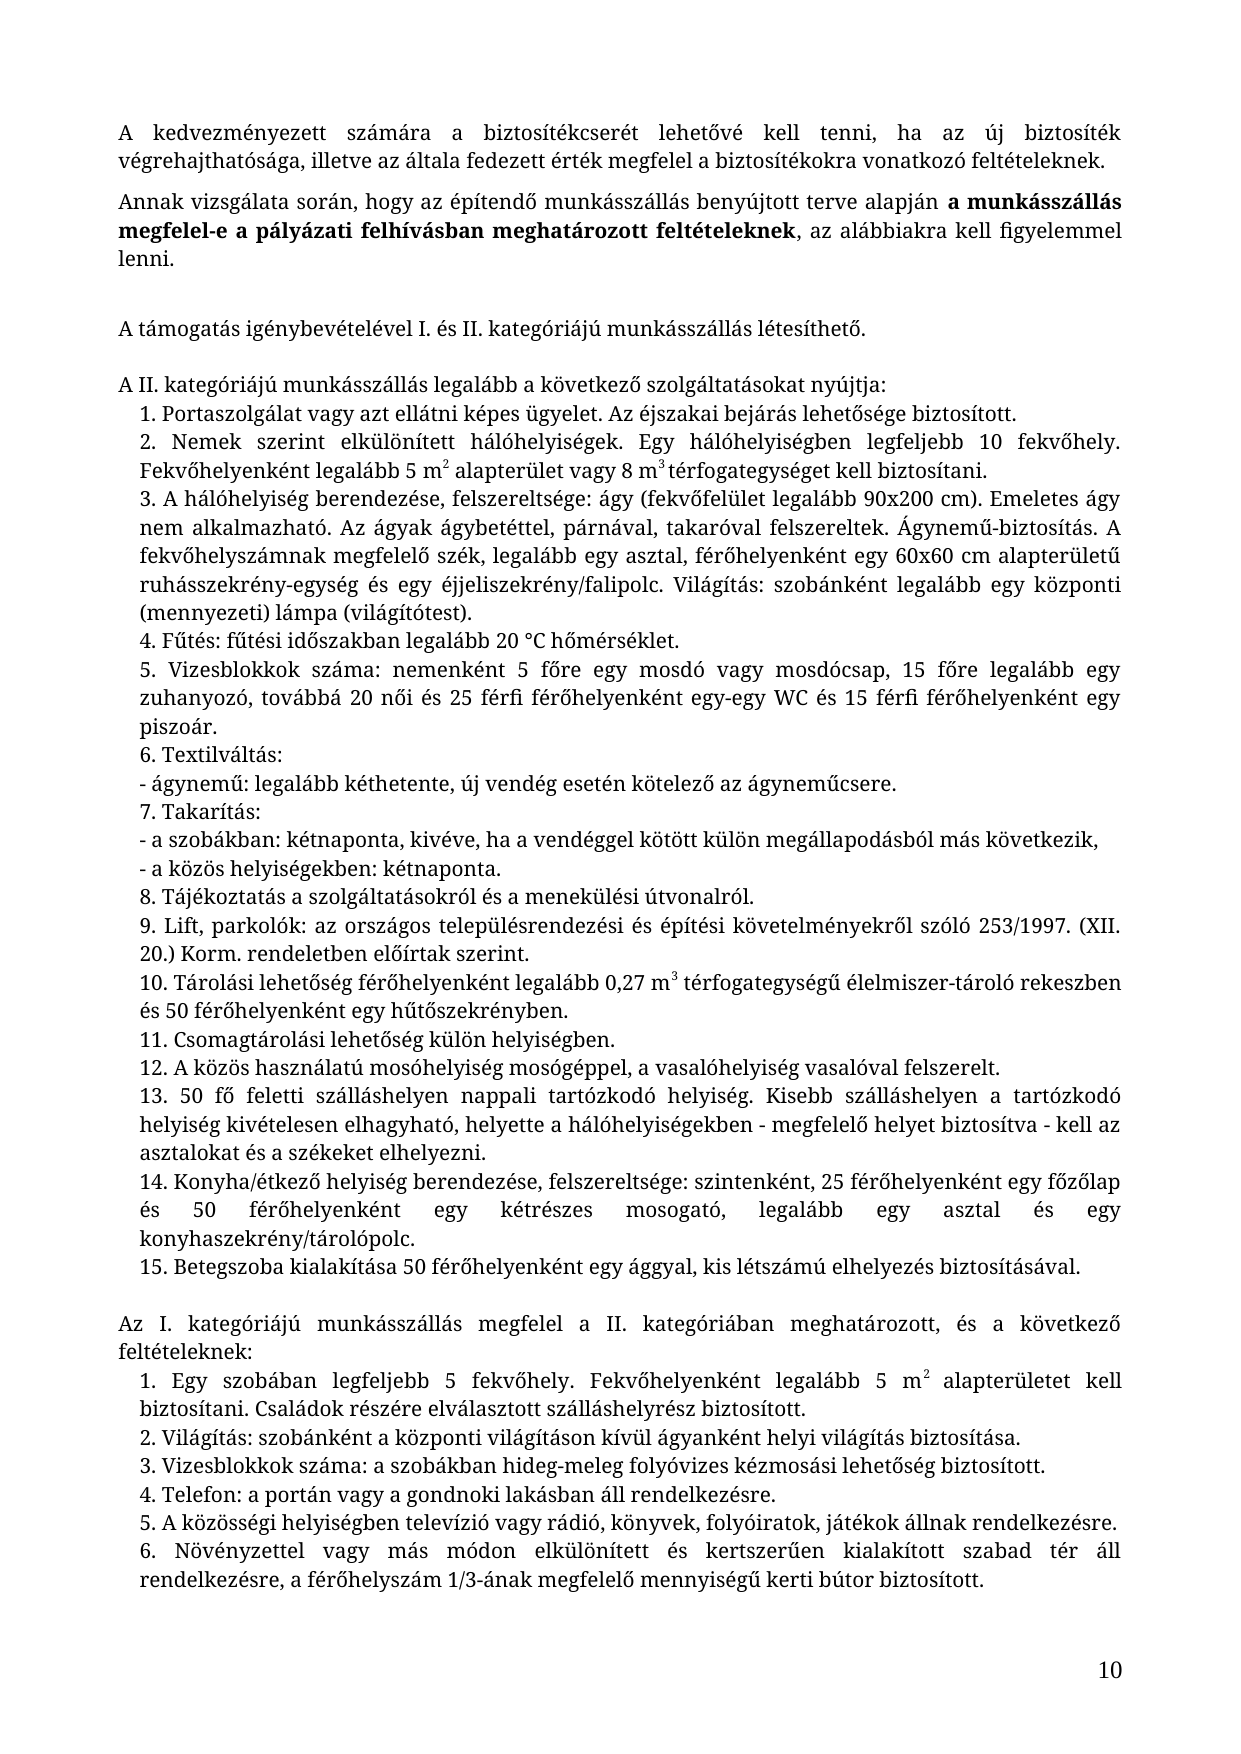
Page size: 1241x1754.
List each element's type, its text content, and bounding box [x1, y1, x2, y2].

text 7. Takarítás: [118, 797, 1122, 826]
text A támogatás igénybevételével I. és II. kategóriájú munkásszállás létesíthető. [118, 314, 1122, 342]
text A II. kategóriájú munkásszállás legalább a következő szolgáltatásokat nyújtja: [118, 371, 1122, 399]
text 9. Lift, parkolók: az országos településrendezési és építési követelményekről szóló 253/1997. (XII. 20.) Korm. rendeletben előírtak szerint. [139, 911, 1122, 968]
text Annak vizsgálata során, hogy az építendő munkásszállás benyújtott terve alapján a munkásszállás megfelel-e a pályázati felhívásban meghatározott feltételeknek, az alábbiakra kell figyelemmel lenni. [118, 187, 1122, 273]
text 3. A hálóhelyiség berendezése, felszereltsége: ágy (fekvőfelület legalább 90x200 cm). Emeletes ágy nem alkalmazható. Az ágyak ágybetéttel, párnával, takaróval felszereltek. Ágynemű-biztosítás. A fekvőhelyszámnak megfelelő szék, legalább egy asztal, férőhelyenként egy 60x60 cm alapterületű ruhásszekrény-egység és egy éjjeliszekrény/falipolc. Világítás: szobánként legalább egy központi (mennyezeti) lámpa (világítótest). [139, 484, 1122, 627]
text - a szobákban: kétnaponta, kivéve, ha a vendéggel kötött külön megállapodásból más következik, [118, 826, 1122, 854]
text 2. Nemek szerint elkülönített hálóhelyiségek. Egy hálóhelyiségben legfeljebb 10 fekvőhely. Fekvőhelyenként legalább 5 m2 alapterület vagy 8 m3 térfogategységet kell biztosítani. [139, 427, 1122, 484]
text - ágynemű: legalább kéthetente, új vendég esetén kötelező az ágyneműcsere. [118, 769, 1122, 797]
text A kedvezményezett számára a biztosítékcserét lehetővé kell tenni, ha az új biztosíték végrehajthatósága, illetve az általa fedezett érték megfelel a biztosítékokra vonatkozó feltételeknek. [118, 118, 1122, 175]
text 5. A közösségi helyiségben televízió vagy rádió, könyvek, folyóiratok, játékok állnak rendelkezésre. [118, 1508, 1122, 1537]
text 5. Vizesblokkok száma: nemenként 5 főre egy mosdó vagy mosdócsap, 15 főre legalább egy zuhanyozó, továbbá 20 női és 25 férfi férőhelyenként egy-egy WC és 15 férfi férőhelyenként egy piszoár. [139, 655, 1122, 740]
text Az I. kategóriájú munkásszállás megfelel a II. kategóriában meghatározott, és a következő feltételeknek: [118, 1309, 1122, 1366]
text 10. Tárolási lehetőség férőhelyenként legalább 0,27 m3 térfogategységű élelmiszer-tároló rekeszben és 50 férőhelyenként egy hűtőszekrényben. [139, 968, 1122, 1025]
text 6. Textilváltás: [118, 740, 1122, 769]
text 12. A közös használatú mosóhelyiség mosógéppel, a vasalóhelyiség vasalóval felszerelt. [118, 1053, 1122, 1082]
text 4. Telefon: a portán vagy a gondnoki lakásban áll rendelkezésre. [118, 1480, 1122, 1508]
text 13. 50 fő feletti szálláshelyen nappali tartózkodó helyiség. Kisebb szálláshelyen a tartózkodó helyiség kivételesen elhagyható, helyette a hálóhelyiségekben - megfelelő helyet biztosítva - kell az asztalokat és a székeket elhelyezni. [139, 1082, 1122, 1167]
text 8. Tájékoztatás a szolgáltatásokról és a menekülési útvonalról. [118, 882, 1122, 911]
text 6. Növényzettel vagy más módon elkülönített és kertszerűen kialakított szabad tér áll rendelkezésre, a férőhelyszám 1/3-ának megfelelő mennyiségű kerti bútor biztosított. [139, 1537, 1122, 1593]
text 15. Betegszoba kialakítása 50 férőhelyenként egy ággyal, kis létszámú elhelyezés biztosításával. [118, 1252, 1122, 1281]
text 1. Portaszolgálat vagy azt ellátni képes ügyelet. Az éjszakai bejárás lehetősége biztosított. [118, 399, 1122, 427]
text 14. Konyha/étkező helyiség berendezése, felszereltsége: szintenként, 25 férőhelyenként egy főzőlap és 50 férőhelyenként egy kétrészes mosogató, legalább egy asztal és egy konyhaszekrény/tárolópolc. [139, 1167, 1122, 1252]
text 11. Csomagtárolási lehetőség külön helyiségben. [118, 1025, 1122, 1053]
text 3. Vizesblokkok száma: a szobákban hideg-meleg folyóvizes kézmosási lehetőség biztosított. [118, 1451, 1122, 1480]
text - a közös helyiségekben: kétnaponta. [118, 854, 1122, 882]
text 1. Egy szobában legfeljebb 5 fekvőhely. Fekvőhelyenként legalább 5 m2 alapterületet kell biztosítani. Családok részére elválasztott szálláshelyrész biztosított. [139, 1366, 1122, 1423]
text 4. Fűtés: fűtési időszakban legalább 20 °C hőmérséklet. [118, 627, 1122, 655]
text 2. Világítás: szobánként a központi világításon kívül ágyanként helyi világítás biztosítása. [118, 1423, 1122, 1451]
